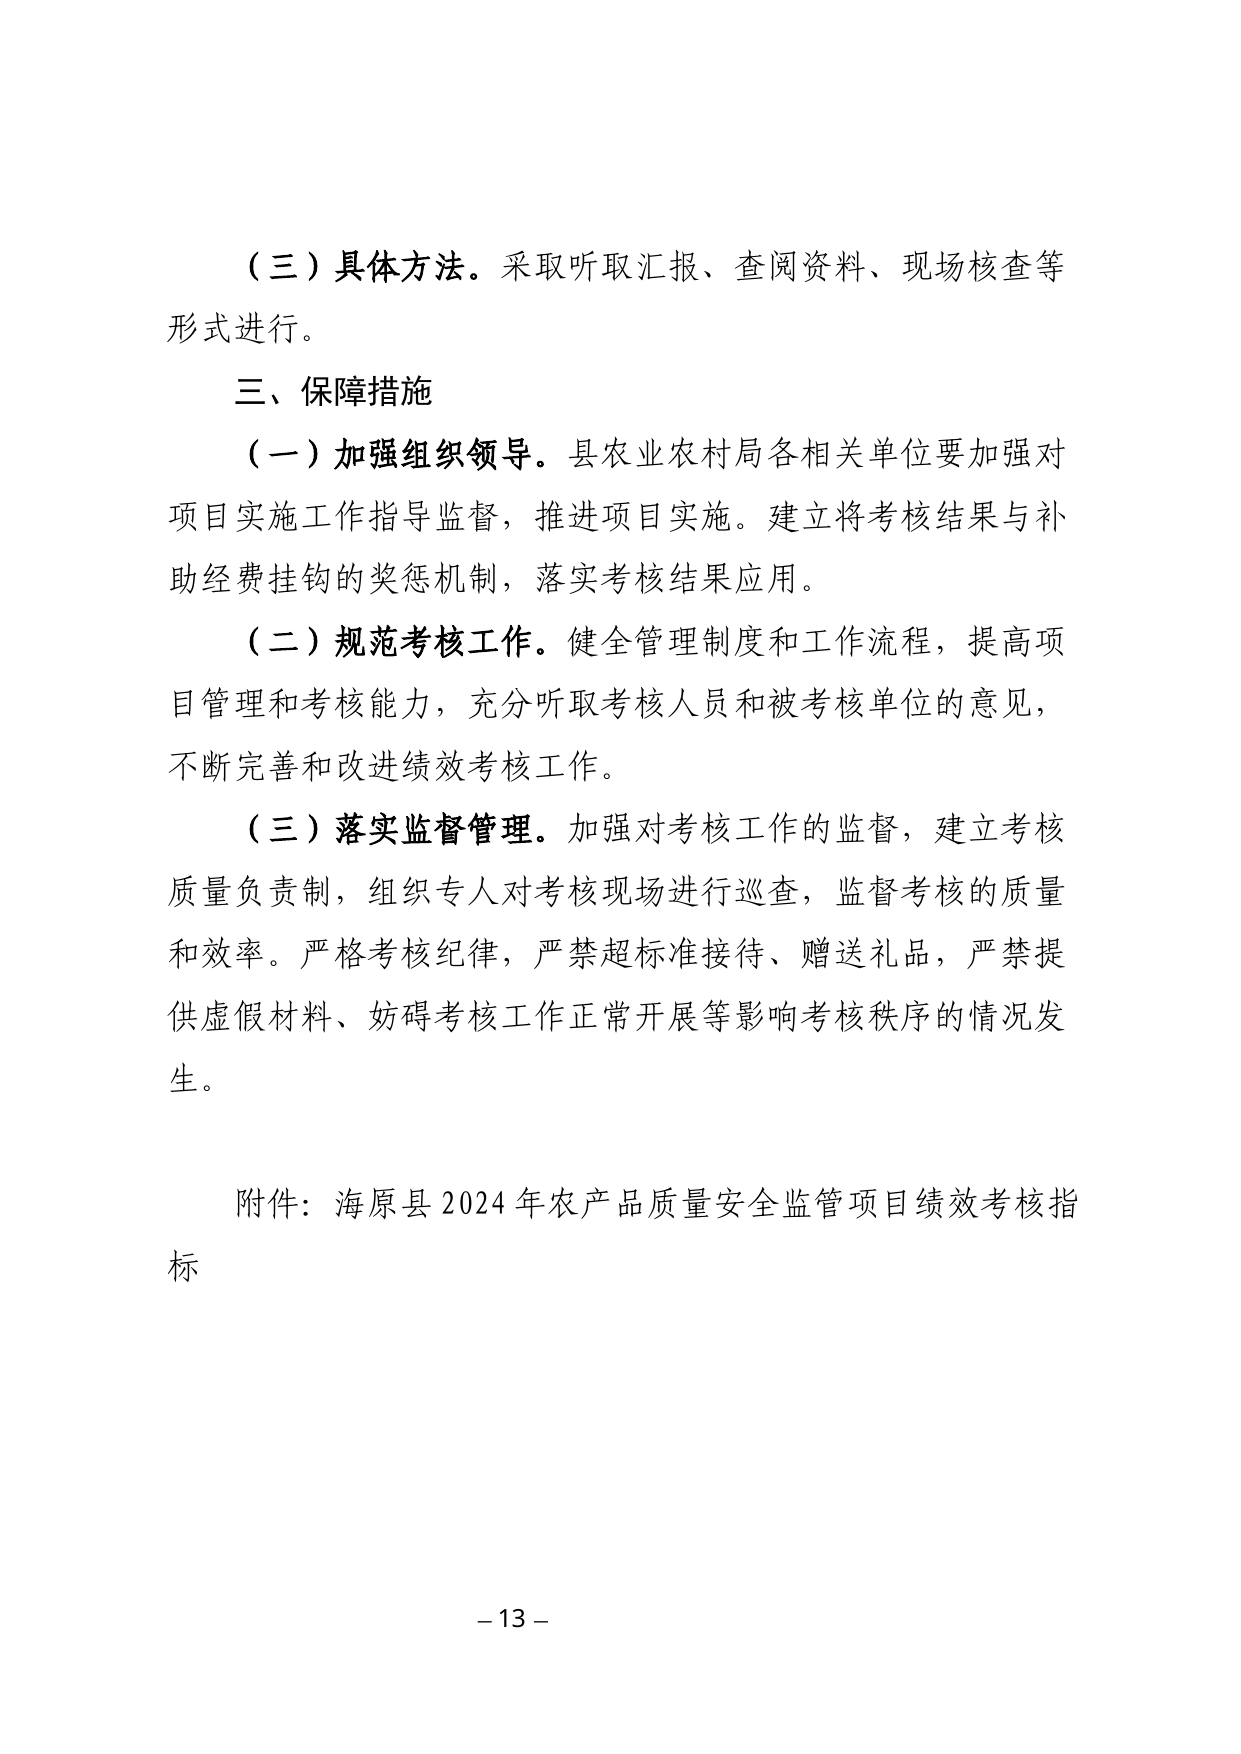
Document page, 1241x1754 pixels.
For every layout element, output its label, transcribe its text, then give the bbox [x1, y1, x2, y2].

text （一）加强组织领导。县农业农村局各相关单位要加强对项目实施工作指导监督，推进项目实施。建立将考核结果与补助经费挂钩的奖惩机制，落实考核结果应用。 [167, 416, 1085, 603]
text （二）规范考核工作。健全管理制度和工作流程，提高项目管理和考核能力，充分听取考核人员和被考核单位的意见，不断完善和改进绩效考核工作。 [167, 603, 1085, 791]
text （三）落实监督管理。加强对考核工作的监督，建立考核质量负责制，组织专人对考核现场进行巡查，监督考核的质量和效率。严格考核纪律，严禁超标准接待、赠送礼品，严禁提供虚假材料、妨碍考核工作正常开展等影响考核秩序的情况发生。 [167, 791, 1085, 1103]
text 三、保障措施 [167, 353, 1085, 416]
text （三）具体方法。采取听取汇报、查阅资料、现场核查等形式进行。 [167, 228, 1085, 353]
text 附件：海原县2024年农产品质量安全监管项目绩效考核指标 [167, 1166, 1085, 1291]
